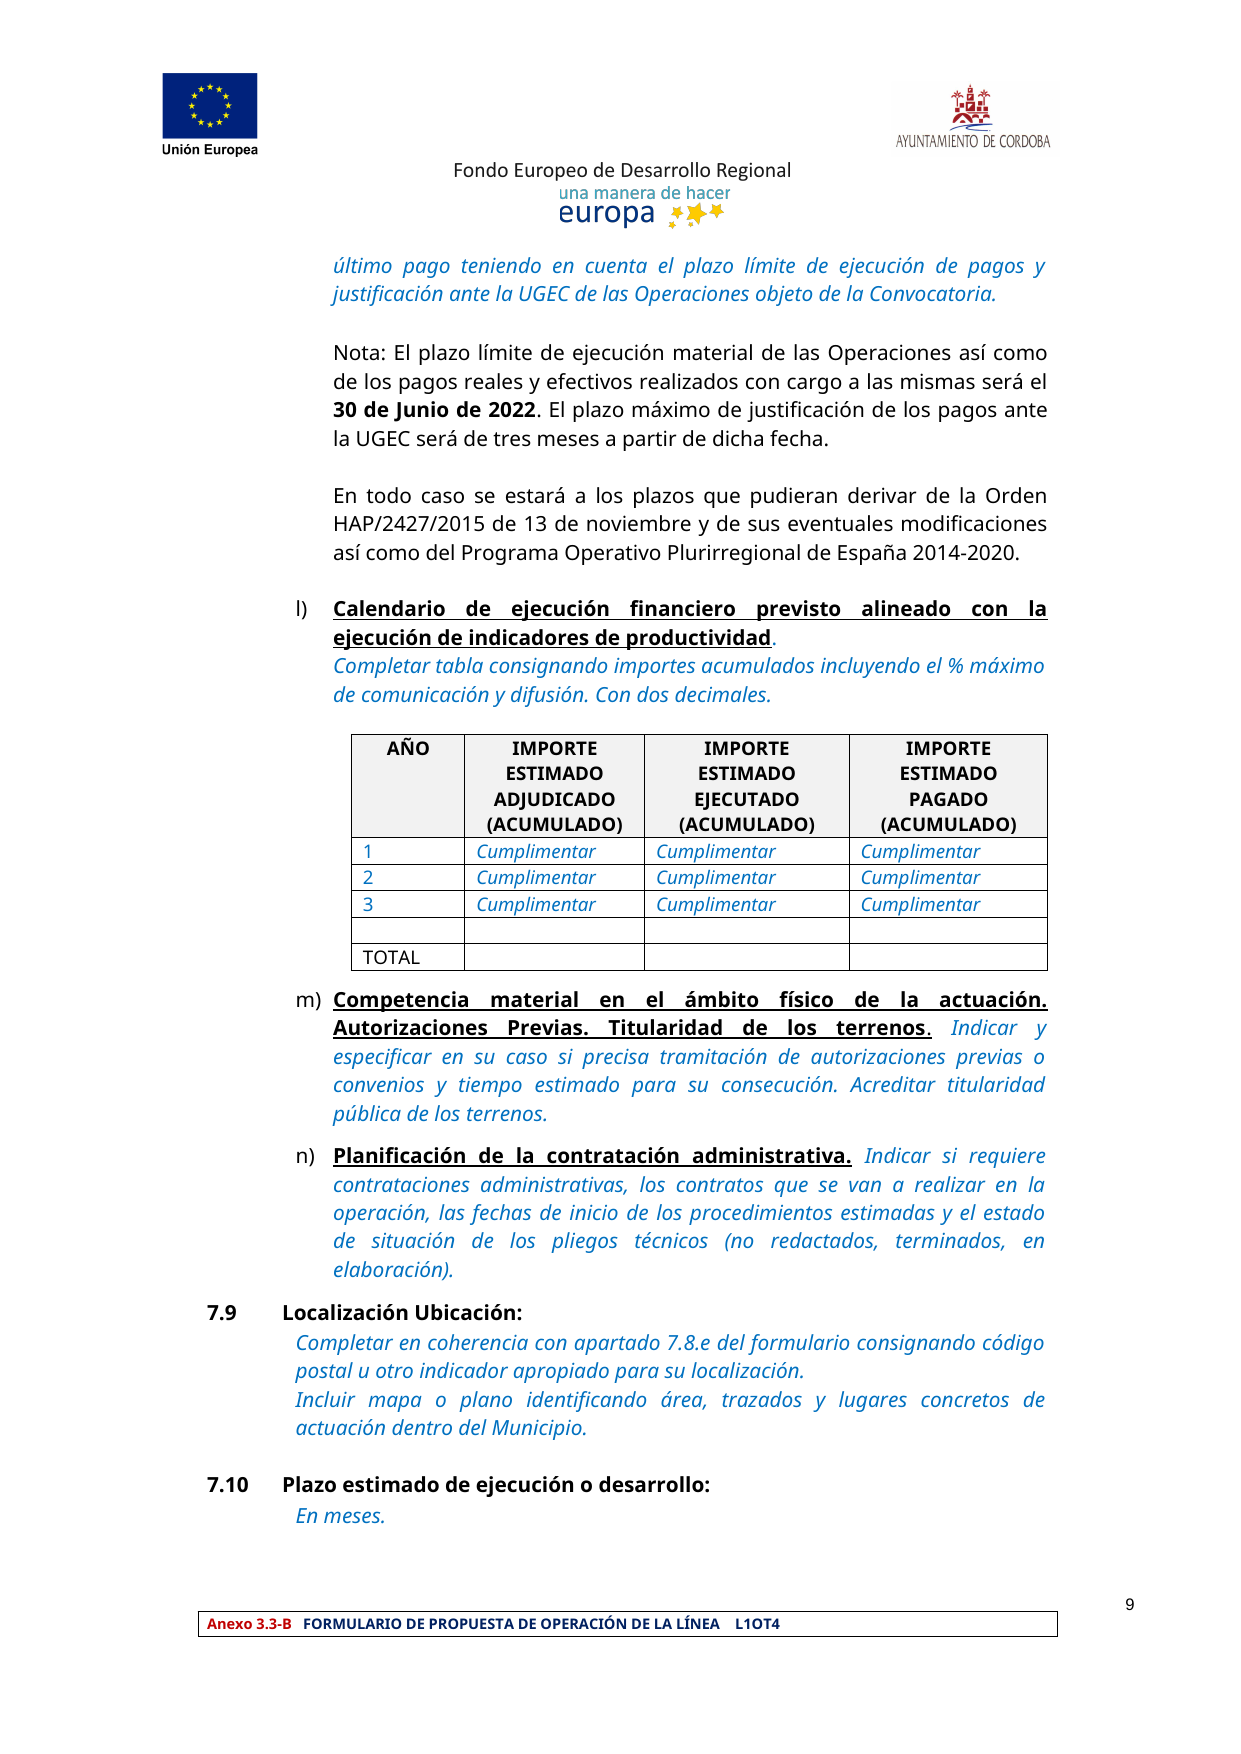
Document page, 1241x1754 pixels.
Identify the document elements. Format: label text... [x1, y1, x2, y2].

table_cell 3 [352, 891, 464, 917]
table_cell 2 [352, 865, 464, 890]
table_cell Cumplimentar [465, 838, 644, 863]
table_cell [645, 918, 849, 943]
table_cell [465, 944, 644, 970]
list Plazo estimado de ejecución o desarrollo: [207, 1470, 1048, 1499]
picture [162, 73, 258, 157]
table_cell Cumplimentar [850, 891, 1047, 917]
table_cell TOTAL [352, 944, 464, 970]
list En meses. [295, 1501, 1048, 1529]
table_cell Cumplimentar [465, 891, 644, 917]
table_header IMPORTE ESTIMADO EJECUTADO (ACUMULADO) [645, 735, 849, 837]
table_cell Cumplimentar [465, 865, 644, 890]
table_cell [352, 918, 464, 943]
list Localización Ubicación: [207, 1298, 1048, 1326]
table_header IMPORTE ESTIMADO PAGADO (ACUMULADO) [850, 735, 1047, 837]
table_cell Cumplimentar [850, 865, 1047, 890]
text Nota: El plazo límite de ejecución material de las Operaciones así como de los pagos reales y efectivos realizados con cargo a las mismas será el 30 de Junio de 2022. El plazo máximo de justificación de los pagos ante la UGEC será de tres meses a partir de dicha fecha. [333, 338, 1048, 452]
table_cell [850, 944, 1047, 970]
table_cell Cumplimentar [645, 838, 849, 863]
table_cell 1 [352, 838, 464, 863]
table_cell [850, 918, 1047, 943]
list Incluir mapa o plano identificando área, trazados y lugares concretos de actuación dentro del Municipio. [295, 1385, 1048, 1442]
list Completar en coherencia con apartado 7.8.e del formulario consignando código postal u otro indicador apropiado para su localización. [295, 1328, 1048, 1385]
text En todo caso se estará a los plazos que pudieran derivar de la Orden HAP/2427/2015 de 13 de noviembre y de sus eventuales modificaciones así como del Programa Operativo Plurirregional de España 2014-2020. [333, 481, 1048, 566]
table_cell [645, 944, 849, 970]
list Calendario de ejecución financiero previsto alineado con la ejecución de indicadores de productividad. [295, 594, 1048, 651]
list Planificación de la contratación administrativa. Indicar si requiere contrataciones administrativas, los contratos que se van a realizar en la operación, las fechas de inicio de los procedimientos estimadas y el estado de situación de los pliegos técnicos (no redactados, terminados, en elaboración). [295, 1141, 1048, 1283]
table_header AÑO [352, 735, 464, 837]
table_header IMPORTE ESTIMADO ADJUDICADO (ACUMULADO) [465, 735, 644, 837]
picture [891, 81, 1060, 157]
picture [453, 156, 801, 229]
table_cell Cumplimentar [645, 891, 849, 917]
table_cell Cumplimentar [645, 865, 849, 890]
table_cell [465, 918, 644, 943]
list Completar tabla consignando importes acumulados incluyendo el % máximo de comunicación y difusión. Con dos decimales. [333, 651, 1048, 708]
table_cell Cumplimentar [850, 838, 1047, 863]
list Competencia material en el ámbito físico de la actuación. Autorizaciones Previas. Titularidad de los terrenos. Indicar y especificar en su caso si precisa tramitación de autorizaciones previas o convenios y tiempo estimado para su consecución. Acreditar titularidad pública de los terrenos. [295, 985, 1048, 1127]
